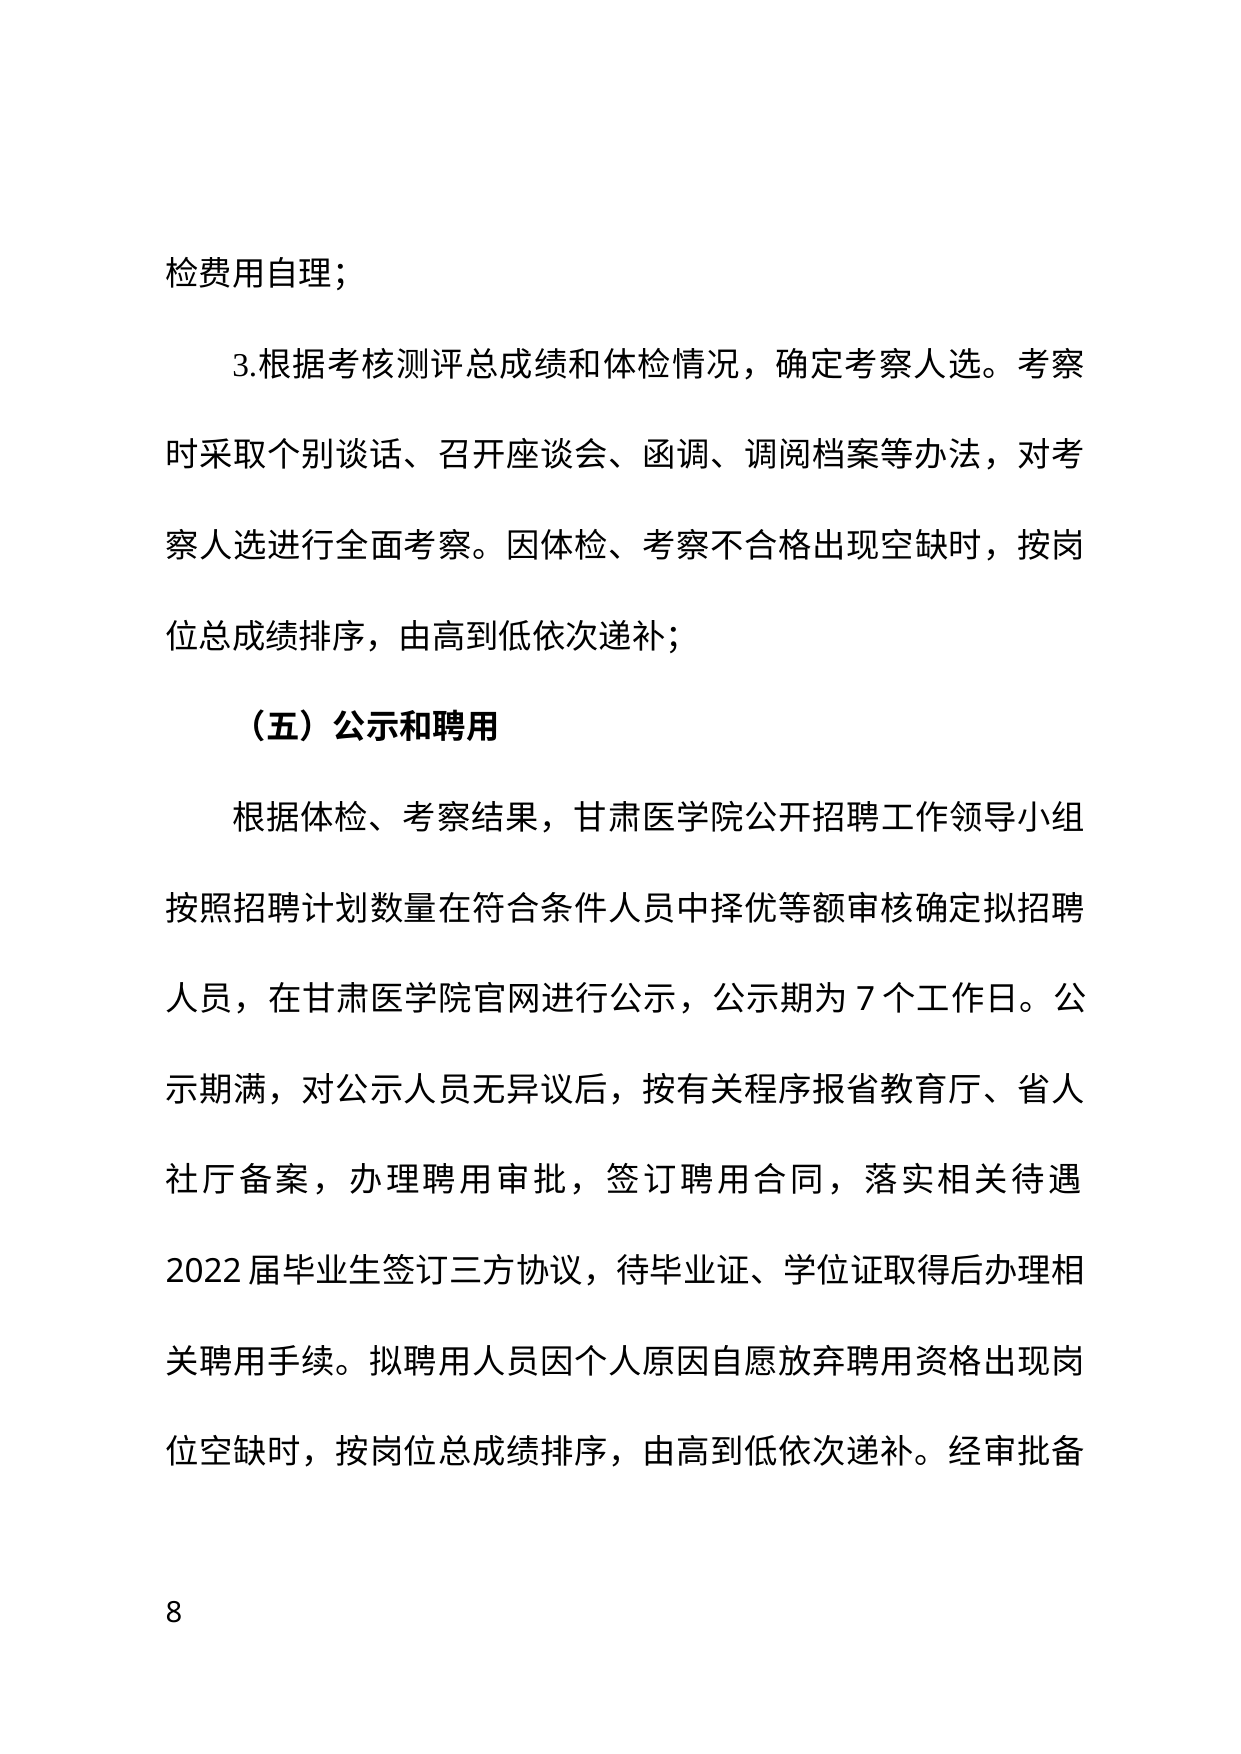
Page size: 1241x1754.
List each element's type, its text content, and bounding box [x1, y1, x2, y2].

text 3.根据考核测评总成绩和体检情况，确定考察人选。考察时采取个别谈话、召开座谈会、函调、调阅档案等办法，对考察人选进行全面考察。因体检、考察不合格出现空缺时，按岗位总成绩排序，由高到低依次递补； [165, 316, 1087, 679]
text （五）公示和聘用 [165, 679, 1087, 769]
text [165, 226, 1087, 316]
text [165, 769, 1087, 1494]
